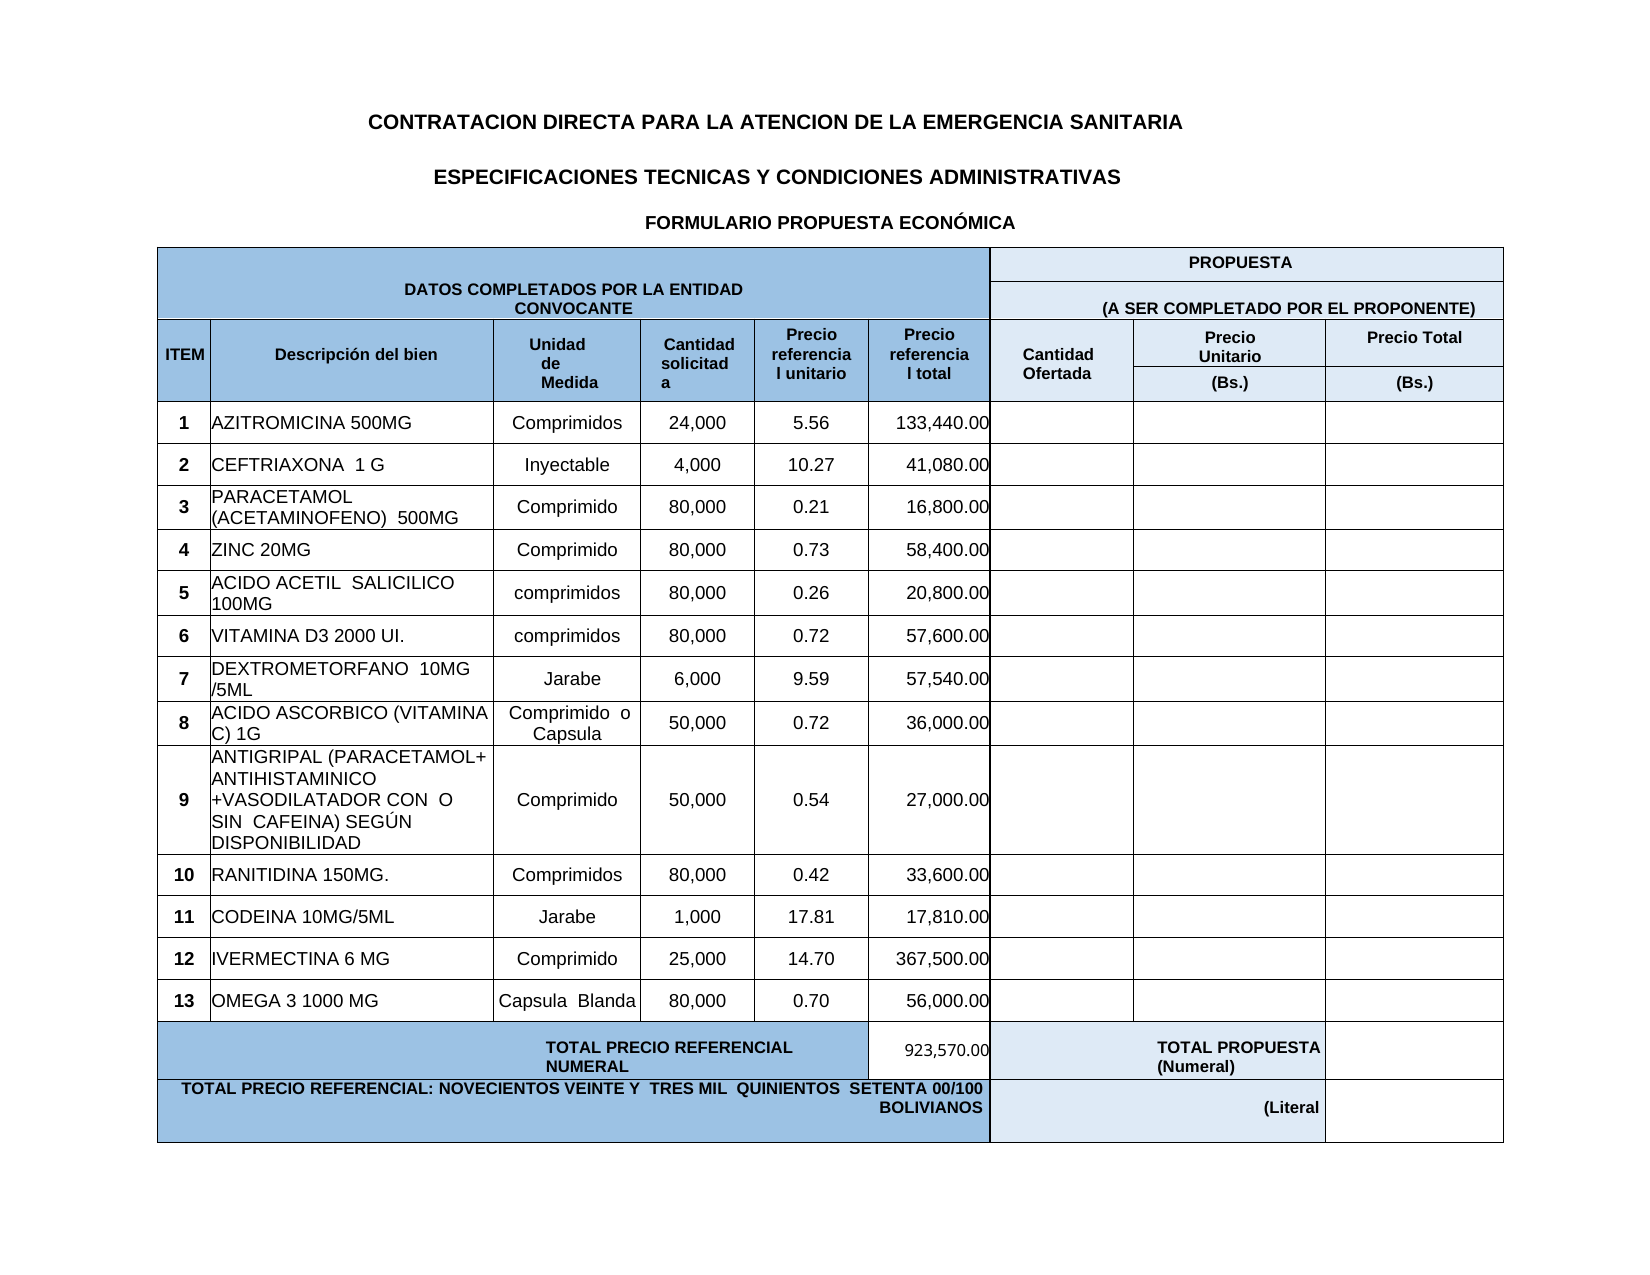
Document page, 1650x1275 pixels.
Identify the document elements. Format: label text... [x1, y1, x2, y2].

table_cell [991, 657, 1133, 701]
table_cell [1134, 702, 1325, 745]
table_cell [1326, 1022, 1503, 1079]
table_cell 0.70 [755, 980, 868, 1021]
table_cell 9.59 [755, 657, 868, 701]
table_cell Inyectable [494, 444, 640, 484]
table_cell PARACETAMOL (ACETAMINOFENO) 500MG [211, 486, 493, 529]
table_cell 27,000.00 [869, 746, 989, 853]
table_cell [1326, 530, 1503, 570]
table_cell [1134, 855, 1325, 895]
table_cell 80,000 [641, 530, 754, 570]
table_cell [1326, 402, 1503, 443]
table_cell [1326, 896, 1503, 937]
table_cell TOTAL PRECIO REFERENCIAL: NOVECIENTOS VEINTE Y TRES MIL QUINIENTOS SETENTA 00/100 BOLIVIANOS [158, 1080, 989, 1142]
subtitle FORMULARIO PROPUESTA ECONÓMICA [341, 212, 1319, 234]
table_cell Cantidad Ofertada [991, 320, 1133, 401]
table_cell 3 [158, 486, 210, 529]
table_cell [1134, 486, 1325, 529]
table_cell 10.27 [755, 444, 868, 484]
table_cell Jarabe [494, 657, 640, 701]
table_cell CODEINA 10MG/5ML [211, 896, 493, 937]
table_cell 13 [158, 980, 210, 1021]
table_cell 0.72 [755, 702, 868, 745]
table_cell Precio Unitario [1134, 320, 1325, 366]
table_cell Jarabe [494, 896, 640, 937]
table_cell 17.81 [755, 896, 868, 937]
table_cell Precio referencial total [869, 320, 989, 401]
table_cell 16,800.00 [869, 486, 989, 529]
table_cell ANTIGRIPAL (PARACETAMOL+ ANTIHISTAMINICO +VASODILATADOR CON O SIN CAFEINA) SEGÚN DISPONIBILIDAD [211, 746, 493, 853]
table_cell OMEGA 3 1000 MG [211, 980, 493, 1021]
table_cell [1326, 855, 1503, 895]
table_cell [991, 980, 1133, 1021]
table_cell 24,000 [641, 402, 754, 443]
table_cell 80,000 [641, 571, 754, 614]
table_header PROPUESTA [991, 248, 1503, 281]
table_cell 20,800.00 [869, 571, 989, 614]
table_cell 80,000 [641, 980, 754, 1021]
table_cell 80,000 [641, 616, 754, 656]
table_cell 25,000 [641, 938, 754, 979]
table_cell 12 [158, 938, 210, 979]
table_cell 57,540.00 [869, 657, 989, 701]
table_cell [1134, 571, 1325, 614]
table_cell 17,810.00 [869, 896, 989, 937]
table_cell [1134, 746, 1325, 853]
table_cell [991, 571, 1133, 614]
table_cell 7 [158, 657, 210, 701]
table_cell 4,000 [641, 444, 754, 484]
table_cell 14.70 [755, 938, 868, 979]
table_cell Capsula Blanda [494, 980, 640, 1021]
table_cell 56,000.00 [869, 980, 989, 1021]
table_cell [1326, 486, 1503, 529]
table_cell 50,000 [641, 702, 754, 745]
table_cell 1,000 [641, 896, 754, 937]
table_cell Comprimido [494, 938, 640, 979]
table_cell [1134, 616, 1325, 656]
table_cell [1326, 444, 1503, 484]
table_cell Comprimido [494, 486, 640, 529]
table_cell Comprimido [494, 746, 640, 853]
table_cell [1134, 444, 1325, 484]
table_cell IVERMECTINA 6 MG [211, 938, 493, 979]
table_cell Descripción del bien [211, 320, 493, 401]
table_cell 133,440.00 [869, 402, 989, 443]
table_cell [991, 444, 1133, 484]
table_cell TOTAL PRECIO REFERENCIAL NUMERAL [158, 1022, 868, 1079]
table_cell 0.26 [755, 571, 868, 614]
table_cell 923,570.00 [869, 1022, 989, 1079]
table_cell [1134, 896, 1325, 937]
table_cell ITEM [158, 320, 210, 401]
table_cell [1326, 702, 1503, 745]
table_cell [1134, 530, 1325, 570]
table_cell RANITIDINA 150MG. [211, 855, 493, 895]
table_cell 5 [158, 571, 210, 614]
table_cell Comprimidos [494, 402, 640, 443]
table_cell 58,400.00 [869, 530, 989, 570]
table_cell 36,000.00 [869, 702, 989, 745]
table_cell 57,600.00 [869, 616, 989, 656]
table_cell [1134, 402, 1325, 443]
table_cell Unidad de Medida [494, 320, 640, 401]
table_cell 0.72 [755, 616, 868, 656]
table_cell 367,500.00 [869, 938, 989, 979]
table_cell Precio Total [1326, 320, 1503, 366]
table_cell 2 [158, 444, 210, 484]
table_cell [991, 938, 1133, 979]
table_cell [991, 530, 1133, 570]
table_cell 6,000 [641, 657, 754, 701]
table_header DATOS COMPLETADOS POR LA ENTIDAD CONVOCANTE [158, 248, 989, 318]
table_cell [991, 402, 1133, 443]
table_cell 8 [158, 702, 210, 745]
table_cell [1326, 746, 1503, 853]
subtitle CONTRATACION DIRECTA PARA LA ATENCION DE LA EMERGENCIA SANITARIA [341, 110, 1213, 134]
table_cell comprimidos [494, 571, 640, 614]
table_cell 50,000 [641, 746, 754, 853]
table_cell 33,600.00 [869, 855, 989, 895]
table_cell Comprimido [494, 530, 640, 570]
table_cell (Bs.) [1134, 367, 1325, 401]
table_cell 41,080.00 [869, 444, 989, 484]
table_cell 0.73 [755, 530, 868, 570]
table_cell [1326, 571, 1503, 614]
table_cell AZITROMICINA 500MG [211, 402, 493, 443]
table_cell (A SER COMPLETADO POR EL PROPONENTE) [991, 282, 1503, 318]
table_cell 4 [158, 530, 210, 570]
table_cell [1134, 657, 1325, 701]
table_cell [991, 855, 1133, 895]
table_cell 1 [158, 402, 210, 443]
table_cell [1326, 657, 1503, 701]
table_cell Cantidad solicitada [641, 320, 754, 401]
table_cell 10 [158, 855, 210, 895]
table_cell TOTAL PROPUESTA (Numeral) [991, 1022, 1325, 1079]
table_cell 0.21 [755, 486, 868, 529]
table_cell [991, 616, 1133, 656]
table_cell [1134, 980, 1325, 1021]
table_cell DEXTROMETORFANO 10MG /5ML [211, 657, 493, 701]
table_cell 11 [158, 896, 210, 937]
table_cell 80,000 [641, 486, 754, 529]
table_cell CEFTRIAXONA 1 G [211, 444, 493, 484]
table_cell VITAMINA D3 2000 UI. [211, 616, 493, 656]
table_cell [991, 702, 1133, 745]
table_cell ACIDO ASCORBICO (VITAMINA C) 1G [211, 702, 493, 745]
table_cell [1326, 980, 1503, 1021]
table_cell 0.42 [755, 855, 868, 895]
table_cell Comprimido o Capsula [494, 702, 640, 745]
table_cell Comprimidos [494, 855, 640, 895]
table_cell 80,000 [641, 855, 754, 895]
table_cell [1326, 1080, 1503, 1142]
table_cell Precio referencial unitario [755, 320, 868, 401]
table_cell [1326, 616, 1503, 656]
table_cell [991, 486, 1133, 529]
table_cell 6 [158, 616, 210, 656]
table_cell (Bs.) [1326, 367, 1503, 401]
table_cell 0.54 [755, 746, 868, 853]
table_cell [1326, 938, 1503, 979]
table_cell ZINC 20MG [211, 530, 493, 570]
table_cell ACIDO ACETIL SALICILICO 100MG [211, 571, 493, 614]
table_cell 5.56 [755, 402, 868, 443]
table_cell [991, 896, 1133, 937]
table_cell (Literal [991, 1080, 1325, 1142]
table_cell comprimidos [494, 616, 640, 656]
table_cell [1134, 938, 1325, 979]
subtitle ESPECIFICACIONES TECNICAS Y CONDICIONES ADMINISTRATIVAS [341, 164, 1213, 188]
table_cell [991, 746, 1133, 853]
table_cell 9 [158, 746, 210, 853]
